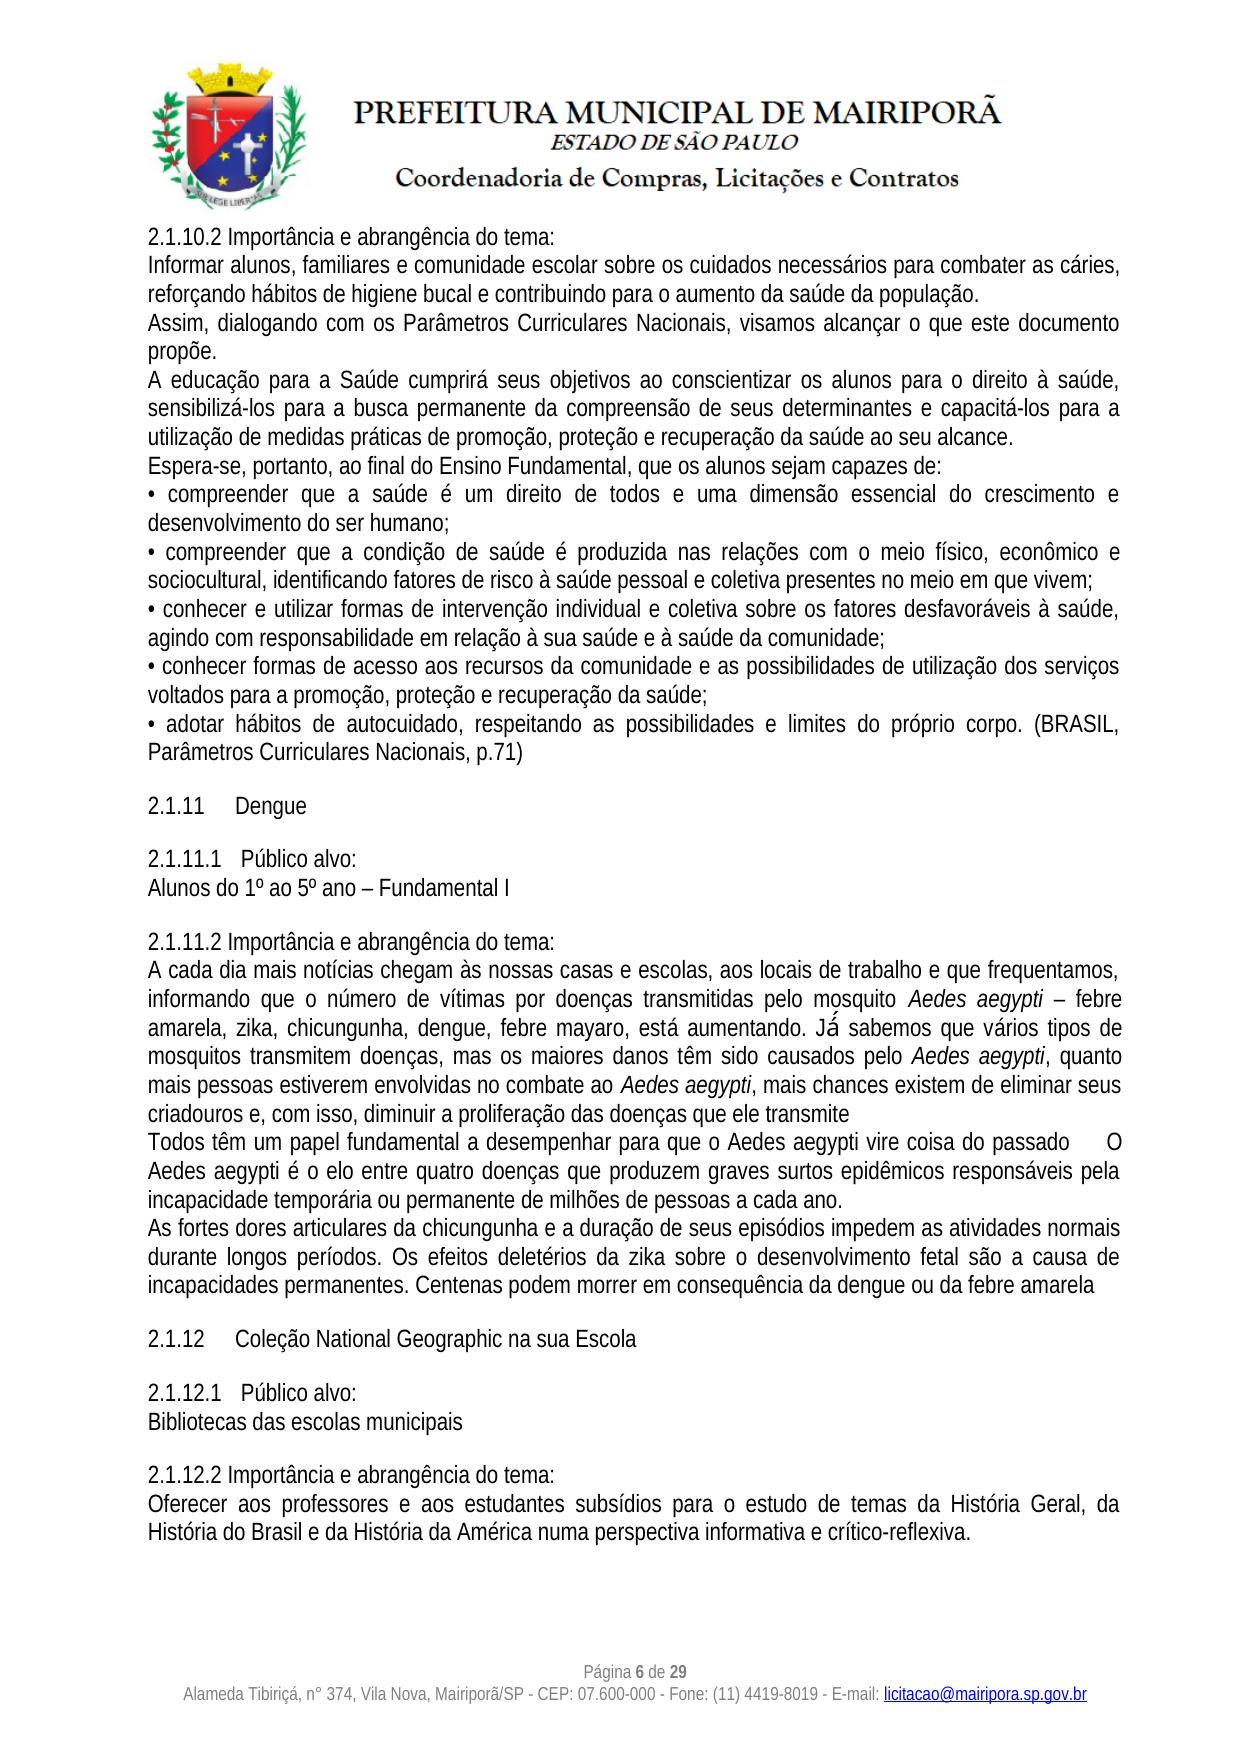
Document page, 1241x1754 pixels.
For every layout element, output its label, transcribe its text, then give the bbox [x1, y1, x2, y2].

text Assim, dialogando com os Parâmetros Curriculares Nacionais, visamos alcançar o que este documento propõe. [148, 307, 1122, 365]
text • adotar hábitos de autocuidado, respeitando as possibilidades e limites do próprio corpo. (BRASIL, Parâmetros Curriculares Nacionais, p.71) [148, 708, 1122, 766]
list Bibliotecas das escolas municipais [148, 1406, 1122, 1435]
text • conhecer formas de acesso aos recursos da comunidade e as possibilidades de utilização dos serviços voltados para a promoção, proteção e recuperação da saúde; [148, 651, 1122, 708]
subtitle Coleção National Geographic na sua Escola [148, 1324, 1122, 1353]
subtitle Dengue [148, 791, 1122, 819]
text Oferecer aos professores e aos estudantes subsídios para o estudo de temas da História Geral, da História do Brasil e da História da América numa perspectiva informativa e crítico-reflexiva. [148, 1489, 1122, 1546]
text Todos têm um papel fundamental a desempenhar para que o Aedes aegypti vire coisa do passadoO Aedes aegypti é o elo entre quatro doenças que produzem graves surtos epidêmicos responsáveis pela incapacidade temporária ou permanente de milhões de pessoas a cada ano. [148, 1127, 1122, 1213]
text Informar alunos, familiares e comunidade escolar sobre os cuidados necessários para combater as cáries, reforçando hábitos de higiene bucal e contribuindo para o aumento da saúde da população. [148, 250, 1122, 307]
subtitle Público alvo: [148, 1378, 1122, 1406]
list Alunos do 1º ao 5º ano – Fundamental I [148, 873, 1122, 902]
subtitle Público alvo: [148, 844, 1122, 873]
picture [147, 59, 1034, 222]
text Espera-se, portanto, ao final do Ensino Fundamental, que os alunos sejam capazes de: [148, 451, 1122, 479]
text • conhecer e utilizar formas de intervenção individual e coletiva sobre os fatores desfavoráveis à saúde, agindo com responsabilidade em relação à sua saúde e à saúde da comunidade; [148, 594, 1122, 651]
text A educação para a Saúde cumprirá seus objetivos ao conscientizar os alunos para o direito à saúde, sensibilizá-los para a busca permanente da compreensão de seus determinantes e capacitá-los para a utilização de medidas práticas de promoção, proteção e recuperação da saúde ao seu alcance. [148, 365, 1122, 451]
subtitle 2.1.11.2 Importância e abrangência do tema: [148, 927, 1122, 955]
text • compreender que a condição de saúde é produzida nas relações com o meio físico, econômico e sociocultural, identificando fatores de risco à saúde pessoal e coletiva presentes no meio em que vivem; [148, 537, 1122, 594]
text As fortes dores articulares da chicungunha e a duração de seus episódios impedem as atividades normais durante longos períodos. Os efeitos deletérios da zika sobre o desenvolvimento fetal são a causa de incapacidades permanentes. Centenas podem morrer em consequência da dengue ou da febre amarela [148, 1213, 1122, 1299]
text A cada dia mais notícias chegam às nossas casas e escolas, aos locais de trabalho e que frequentamos, informando que o número de vítimas por doenças transmitidas pelo mosquito Aedes aegypti – febre amarela, zika, chicungunha, dengue, febre mayaro, está aumentando. Já́ sabemos que vários tipos de mosquitos transmitem doenças, mas os maiores danos têm sido causados pelo Aedes aegypti, quanto mais pessoas estiverem envolvidas no combate ao Aedes aegypti, mais chances existem de eliminar seus criadouros e, com isso, diminuir a proliferação das doenças que ele transmite [148, 955, 1122, 1127]
subtitle 2.1.10.2 Importância e abrangência do tema: [148, 222, 1122, 250]
text • compreender que a saúde é um direito de todos e uma dimensão essencial do crescimento e desenvolvimento do ser humano; [148, 479, 1122, 537]
subtitle 2.1.12.2 Importância e abrangência do tema: [148, 1460, 1122, 1489]
